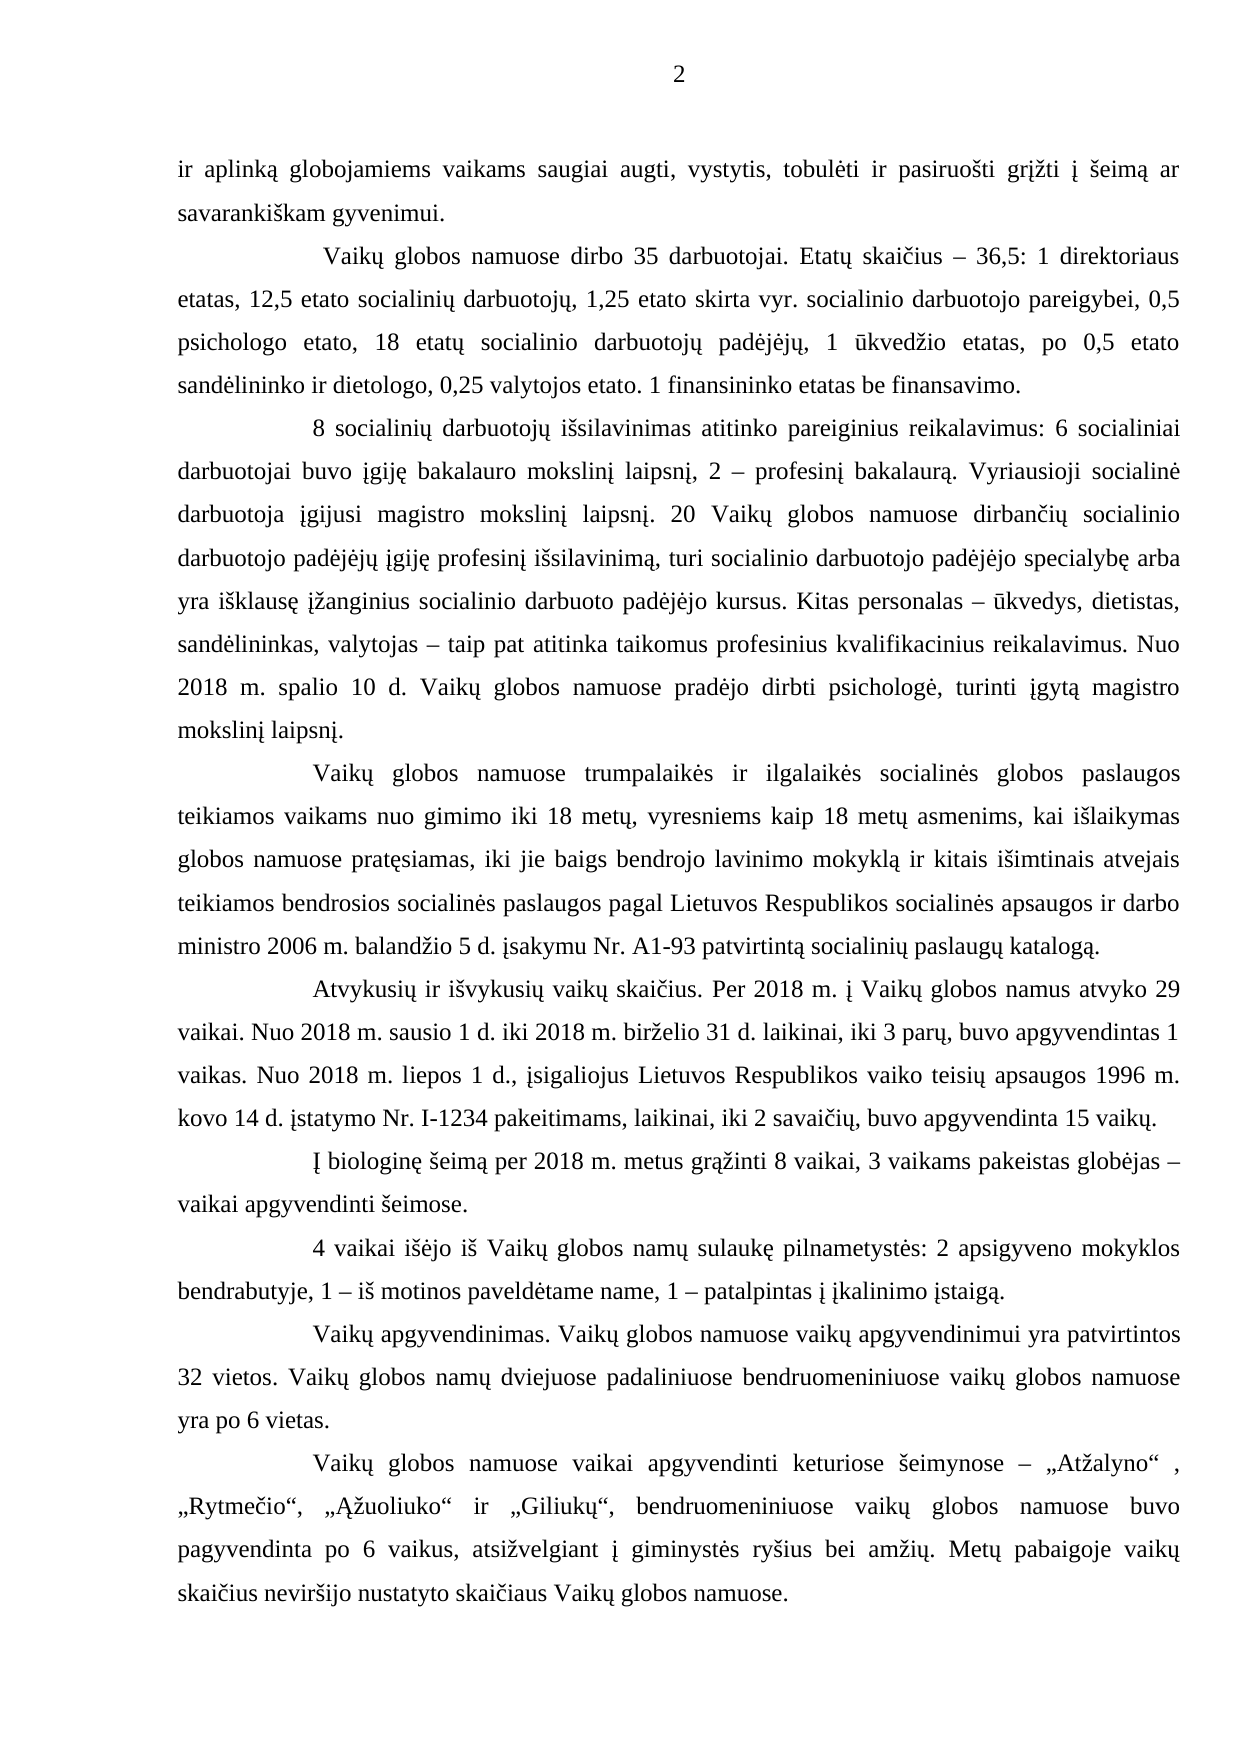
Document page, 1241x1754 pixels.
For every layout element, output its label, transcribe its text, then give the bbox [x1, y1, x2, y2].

text Vaikų apgyvendinimas. Vaikų globos namuose vaikų apgyvendinimui yra patvirtintos 32 vietos. Vaikų globos namų dviejuose padaliniuose bendruomeniniuose vaikų globos namuose yra po 6 vietas. [177, 1319, 1181, 1434]
text Atvykusių ir išvykusių vaikų skaičius. Per 2018 m. į Vaikų globos namus atvyko 29 vaikai. Nuo 2018 m. sausio 1 d. iki 2018 m. birželio 31 d. laikinai, iki 3 parų, buvo apgyvendintas 1 vaikas. Nuo 2018 m. liepos 1 d., įsigaliojus Lietuvos Respublikos vaiko teisių apsaugos 1996 m. kovo 14 d. įstatymo Nr. I-1234 pakeitimams, laikinai, iki 2 savaičių, buvo apgyvendinta 15 vaikų. [177, 974, 1181, 1132]
text 8 socialinių darbuotojų išsilavinimas atitinko pareiginius reikalavimus: 6 socialiniai darbuotojai buvo įgiję bakalauro mokslinį laipsnį, 2 – profesinį bakalaurą. Vyriausioji socialinė darbuotoja įgijusi magistro mokslinį laipsnį. 20 Vaikų globos namuose dirbančių socialinio darbuotojo padėjėjų įgiję profesinį išsilavinimą, turi socialinio darbuotojo padėjėjo specialybę arba yra išklausę įžanginius socialinio darbuoto padėjėjo kursus. Kitas personalas – ūkvedys, dietistas, sandėlininkas, valytojas – taip pat atitinka taikomus profesinius kvalifikacinius reikalavimus. Nuo 2018 m. spalio 10 d. Vaikų globos namuose pradėjo dirbti psichologė, turinti įgytą magistro mokslinį laipsnį. [177, 413, 1181, 744]
text Vaikų globos namuose trumpalaikės ir ilgalaikės socialinės globos paslaugos teikiamos vaikams nuo gimimo iki 18 metų, vyresniems kaip 18 metų asmenims, kai išlaikymas globos namuose pratęsiamas, iki jie baigs bendrojo lavinimo mokyklą ir kitais išimtinais atvejais teikiamos bendrosios socialinės paslaugos pagal Lietuvos Respublikos socialinės apsaugos ir darbo ministro 2006 m. balandžio 5 d. įsakymu Nr. A1-93 patvirtintą socialinių paslaugų katalogą. [177, 758, 1181, 959]
text Vaikų globos namuose vaikai apgyvendinti keturiose šeimynose – „Atžalyno“ , „Rytmečio“, „Ąžuoliuko“ ir „Giliukų“, bendruomeniniuose vaikų globos namuose buvo pagyvendinta po 6 vaikus, atsižvelgiant į giminystės ryšius bei amžių. Metų pabaigoje vaikų skaičius neviršijo nustatyto skaičiaus Vaikų globos namuose. [177, 1448, 1181, 1606]
text Į biologinę šeimą per 2018 m. metus grąžinti 8 vaikai, 3 vaikams pakeistas globėjas – vaikai apgyvendinti šeimose. [177, 1146, 1181, 1218]
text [177, 154, 1181, 226]
text 4 vaikai išėjo iš Vaikų globos namų sulaukę pilnametystės: 2 apsigyveno mokyklos bendrabutyje, 1 – iš motinos paveldėtame name, 1 – patalpintas į įkalinimo įstaigą. [177, 1233, 1181, 1304]
text Vaikų globos namuose dirbo 35 darbuotojai. Etatų skaičius – 36,5: 1 direktoriaus etatas, 12,5 etato socialinių darbuotojų, 1,25 etato skirta vyr. socialinio darbuotojo pareigybei, 0,5 psichologo etato, 18 etatų socialinio darbuotojų padėjėjų, 1 ūkvedžio etatas, po 0,5 etato sandėlininko ir dietologo, 0,25 valytojos etato. 1 finansininko etatas be finansavimo. [177, 241, 1181, 399]
